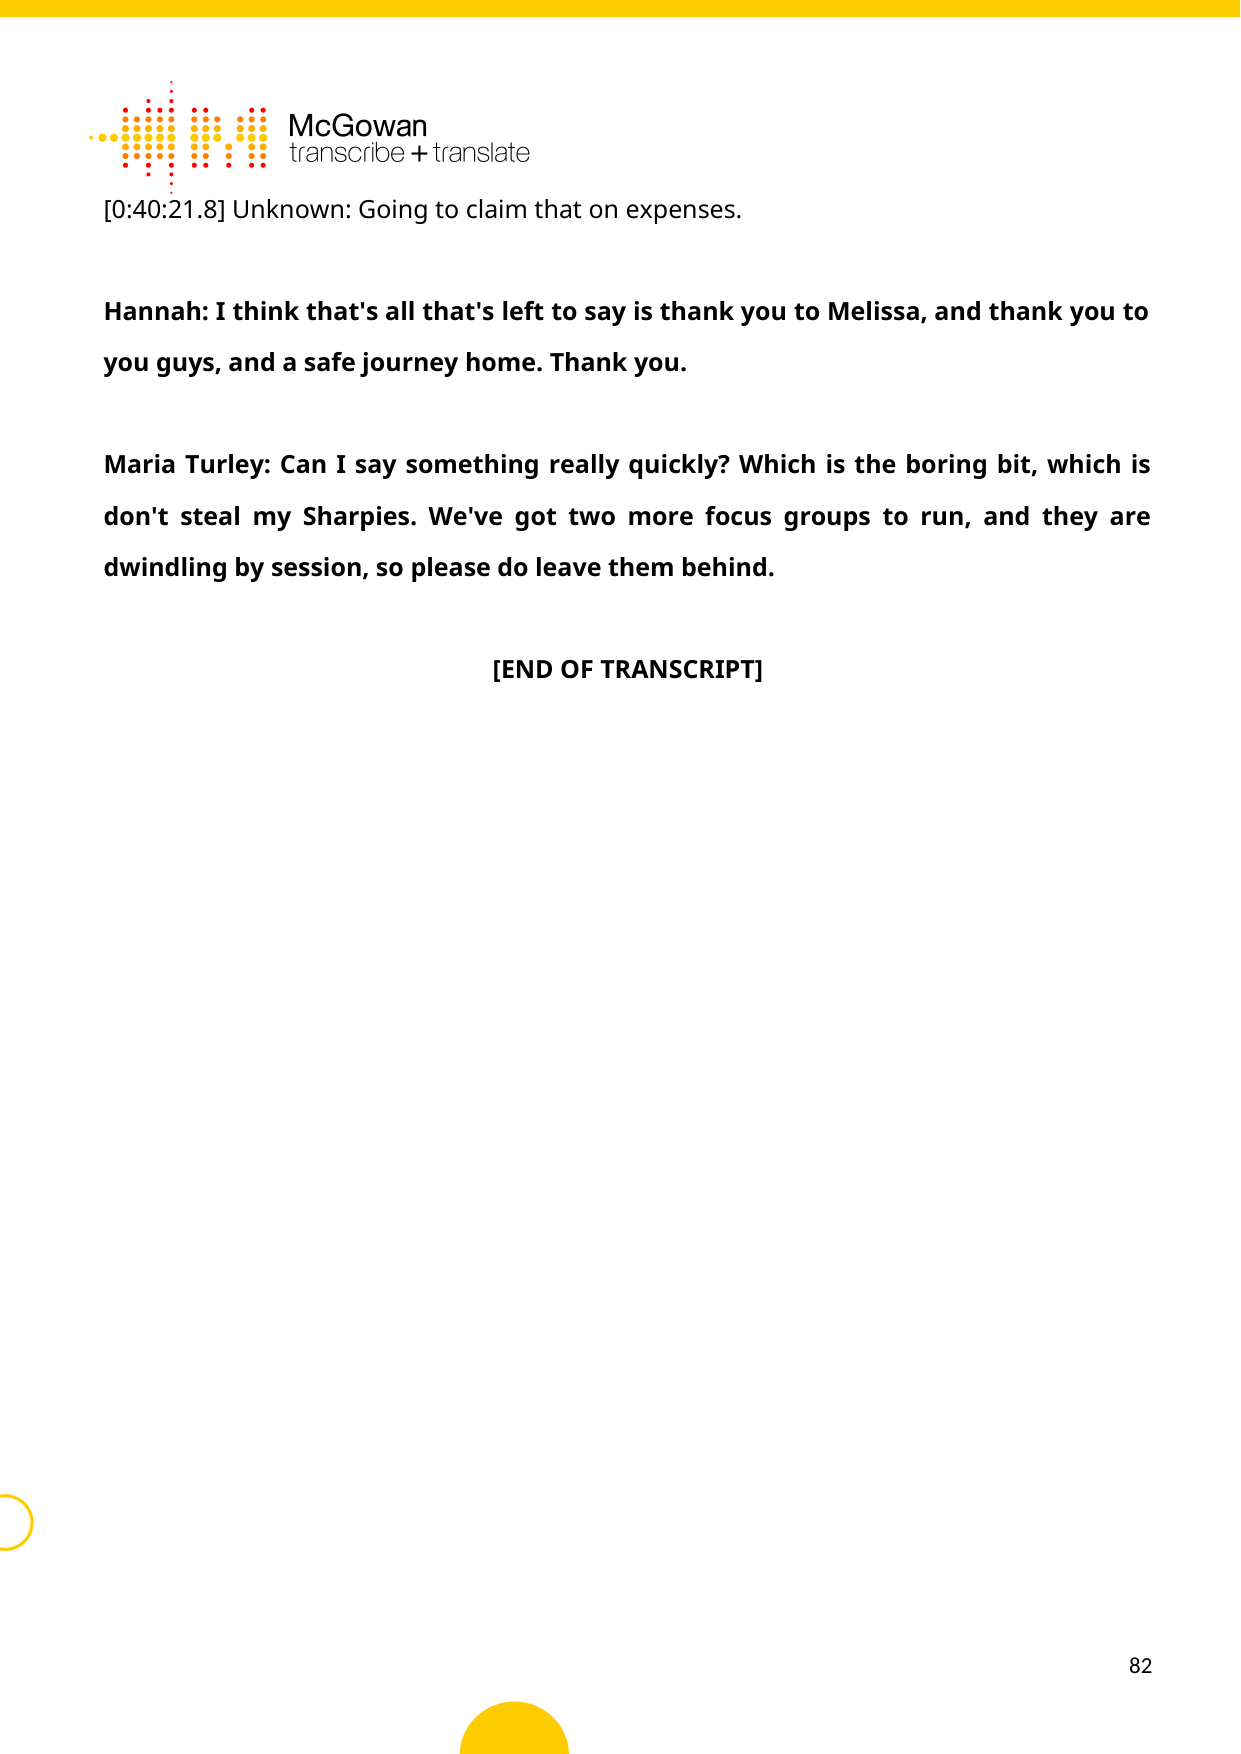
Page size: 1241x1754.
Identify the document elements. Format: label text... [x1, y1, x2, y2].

text Hannah: I think that's all that's left to say is thank you to Melissa, and thank you to you guys, and a safe journey home. Thank you. [103, 294, 1152, 379]
picture [0, 1491, 1241, 1754]
text [END OF TRANSCRIPT] [103, 651, 1152, 685]
text Maria Turley: Can I say something really quickly? Which is the boring bit, which is don't steal my Sharpies. We've got two more focus groups to run, and they are dwindling by session, so please do leave them behind. [103, 447, 1152, 583]
text [0:40:21.8] Unknown: Going to claim that on expenses. [103, 192, 1152, 226]
picture [0, 0, 1241, 194]
